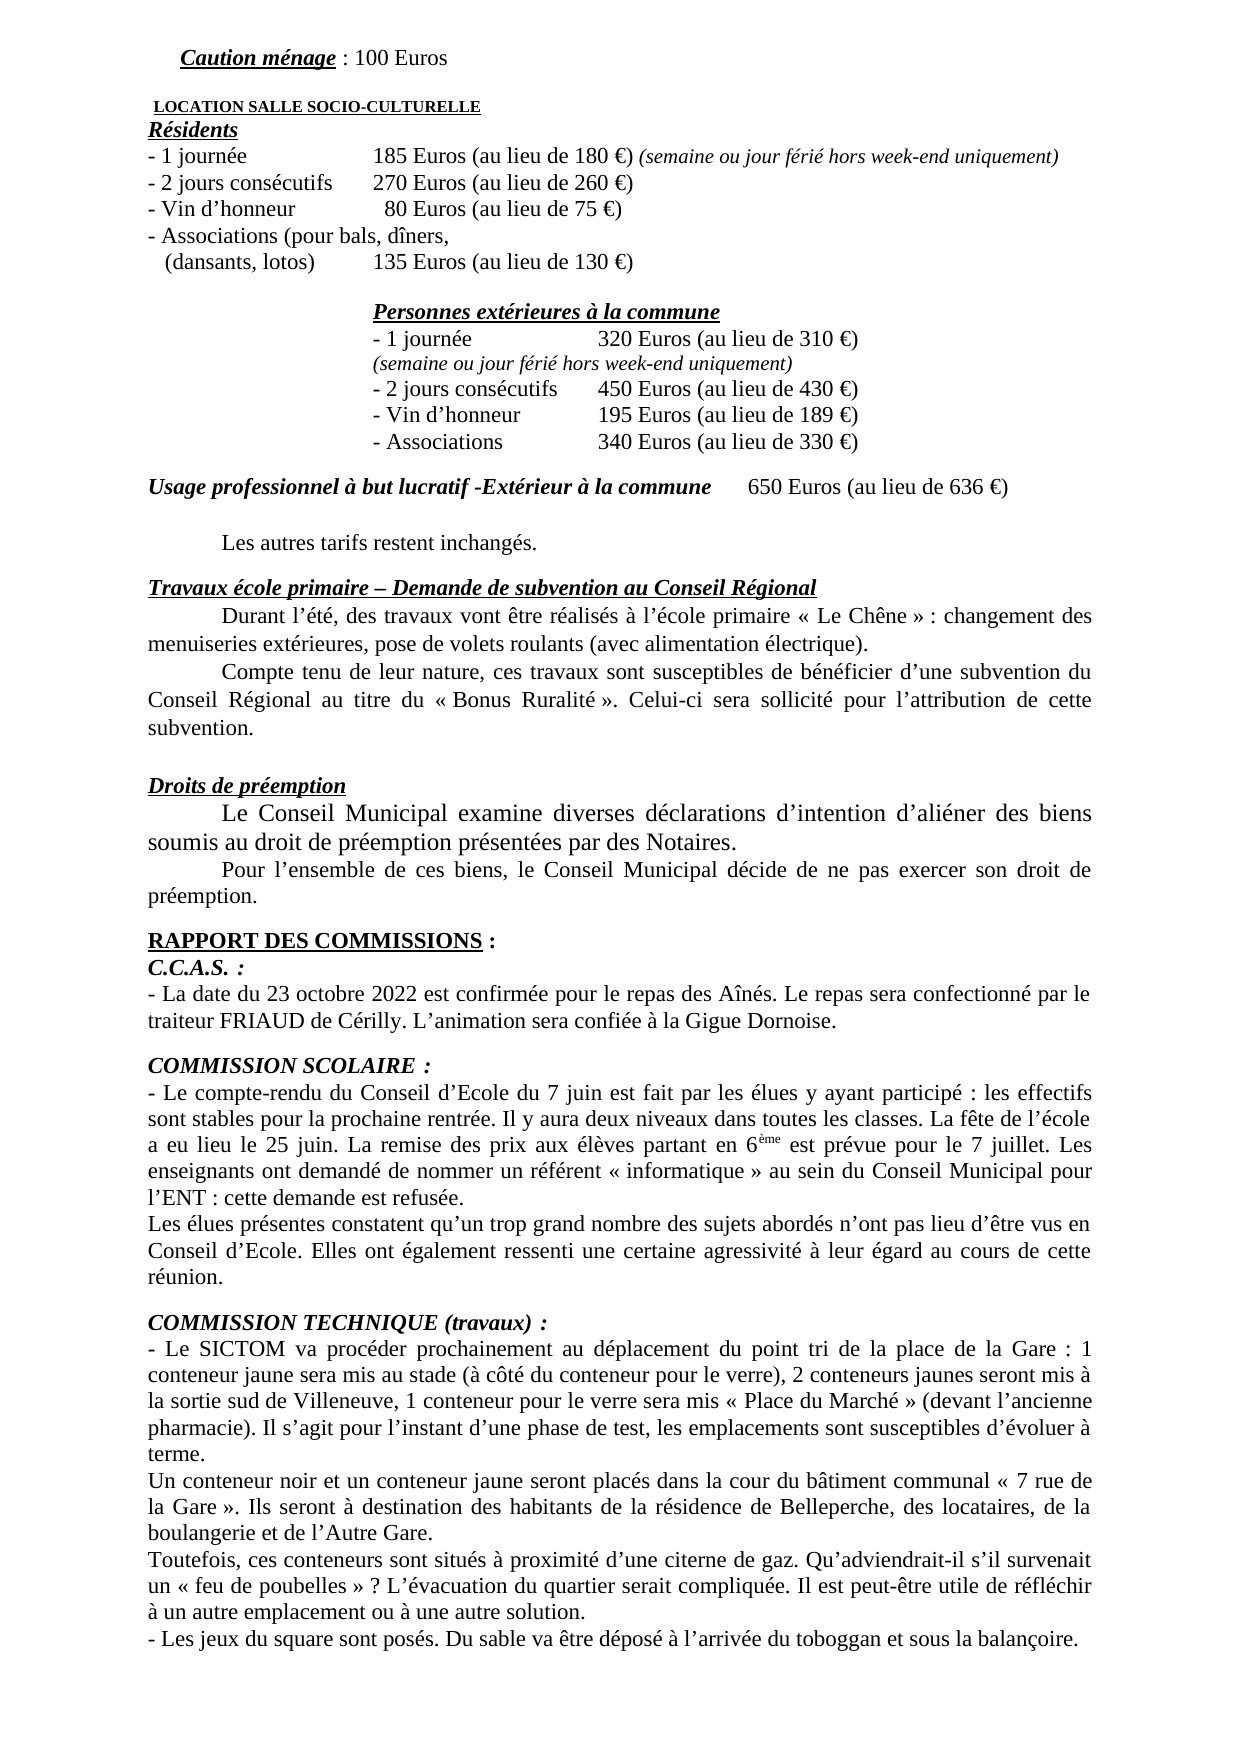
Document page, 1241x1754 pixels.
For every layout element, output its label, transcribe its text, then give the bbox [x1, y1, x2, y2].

text Caution ménage : 100 Euros [88, 44, 1093, 71]
text Les autres tarifs restent inchangés. [148, 528, 1093, 555]
text (dansants, lotos) 135 Euros (au lieu de 130 €) [148, 248, 1093, 274]
text - Les jeux du square sont posés. Du sable va être déposé à l’arrivée du toboggan et sous la balançoire. [148, 1625, 1093, 1651]
text - 1 journée 320 Euros (au lieu de 310 €) [0, 325, 1093, 351]
text - Le SICTOM va procéder prochainement au déplacement du point tri de la place de la Gare : 1 conteneur jaune sera mis au stade (à côté du conteneur pour le verre), 2 conteneurs jaunes seront mis à la sortie sud de Villeneuve, 1 conteneur pour le verre sera mis « Place du Marché » (devant l’ancienne pharmacie). Il s’agit pour l’instant d’une phase de test, les emplacements sont susceptibles d’évoluer à terme. [148, 1335, 1093, 1467]
text Pour l’ensemble de ces biens, le Conseil Municipal décide de ne pas exercer son droit de préemption. [148, 856, 1093, 908]
text COMMISSION TECHNIQUE (travaux) : [148, 1308, 1093, 1335]
text C.C.A.S. : [148, 954, 1093, 980]
list Droits de préemption [148, 772, 1093, 798]
text - Vin d’honneur 80 Euros (au lieu de 75 €) [148, 195, 1093, 222]
text LOCATION SALLE SOCIO-CULTURELLE [148, 97, 1093, 116]
text Toutefois, ces conteneurs sont situés à proximité d’une citerne de gaz. Qu’adviendrait-il s’il survenait un « feu de poubelles » ? L’évacuation du quartier serait compliquée. Il est peut-être utile de réfléchir à un autre emplacement ou à une autre solution. [148, 1546, 1093, 1625]
text (semaine ou jour férié hors week-end uniquement) [0, 351, 1093, 375]
text - La date du 23 octobre 2022 est confirmée pour le repas des Aînés. Le repas sera confectionné par le traiteur FRIAUD de Cérilly. L’animation sera confiée à la Gigue Dornoise. [148, 980, 1093, 1033]
text Durant l’été, des travaux vont être réalisés à l’école primaire « Le Chêne » : changement des menuiseries extérieures, pose de volets roulants (avec alimentation électrique). [148, 602, 1093, 656]
text Compte tenu de leur nature, ces travaux sont susceptibles de bénéficier d’une subvention du Conseil Régional au titre du « Bonus Ruralité ». Celui-ci sera sollicité pour l’attribution de cette subvention. [148, 658, 1093, 740]
text Résidents [148, 116, 1093, 143]
text - 2 jours consécutifs 450 Euros (au lieu de 430 €) [0, 375, 1093, 402]
text Les élues présentes constatent qu’un trop grand nombre des sujets abordés n’ont pas lieu d’être vus en Conseil d’Ecole. Elles ont également ressenti une certaine agressivité à leur égard au cours de cette réunion. [148, 1210, 1093, 1289]
text RAPPORT DES COMMISSIONS : [148, 928, 1093, 954]
text - Associations (pour bals, dîners, [148, 222, 1093, 248]
text - 2 jours consécutifs 270 Euros (au lieu de 260 €) [148, 169, 1093, 195]
text Un conteneur noir et un conteneur jaune seront placés dans la cour du bâtiment communal « 7 rue de la Gare ». Ils seront à destination des habitants de la résidence de Belleperche, des locataires, de la boulangerie et de l’Autre Gare. [148, 1467, 1093, 1546]
text - 1 journée 185 Euros (au lieu de 180 €) (semaine ou jour férié hors week-end uniquement) [148, 143, 1093, 169]
text Travaux école primaire – Demande de subvention au Conseil Régional [148, 574, 1093, 600]
text Personnes extérieures à la commune [0, 298, 1093, 325]
text Le Conseil Municipal examine diverses déclarations d’intention d’aliéner des biens soumis au droit de préemption présentées par des Notaires. [148, 798, 1093, 856]
text - Vin d’honneur 195 Euros (au lieu de 189 €) [0, 402, 1093, 428]
text - Le compte-rendu du Conseil d’Ecole du 7 juin est fait par les élues y ayant participé : les effectifs sont stables pour la prochaine rentrée. Il y aura deux niveaux dans toutes les classes. La fête de l’école a eu lieu le 25 juin. La remise des prix aux élèves partant en 6ème est prévue pour le 7 juillet. Les enseignants ont demandé de nommer un référent « informatique » au sein du Conseil Municipal pour l’ENT : cette demande est refusée. [148, 1078, 1093, 1210]
text COMMISSION SCOLAIRE : [148, 1052, 1093, 1078]
text - Associations 340 Euros (au lieu de 330 €) [0, 428, 1093, 454]
text Usage professionnel à but lucratif -Extérieur à la commune 650 Euros (au lieu de 636 €) [0, 473, 1093, 500]
